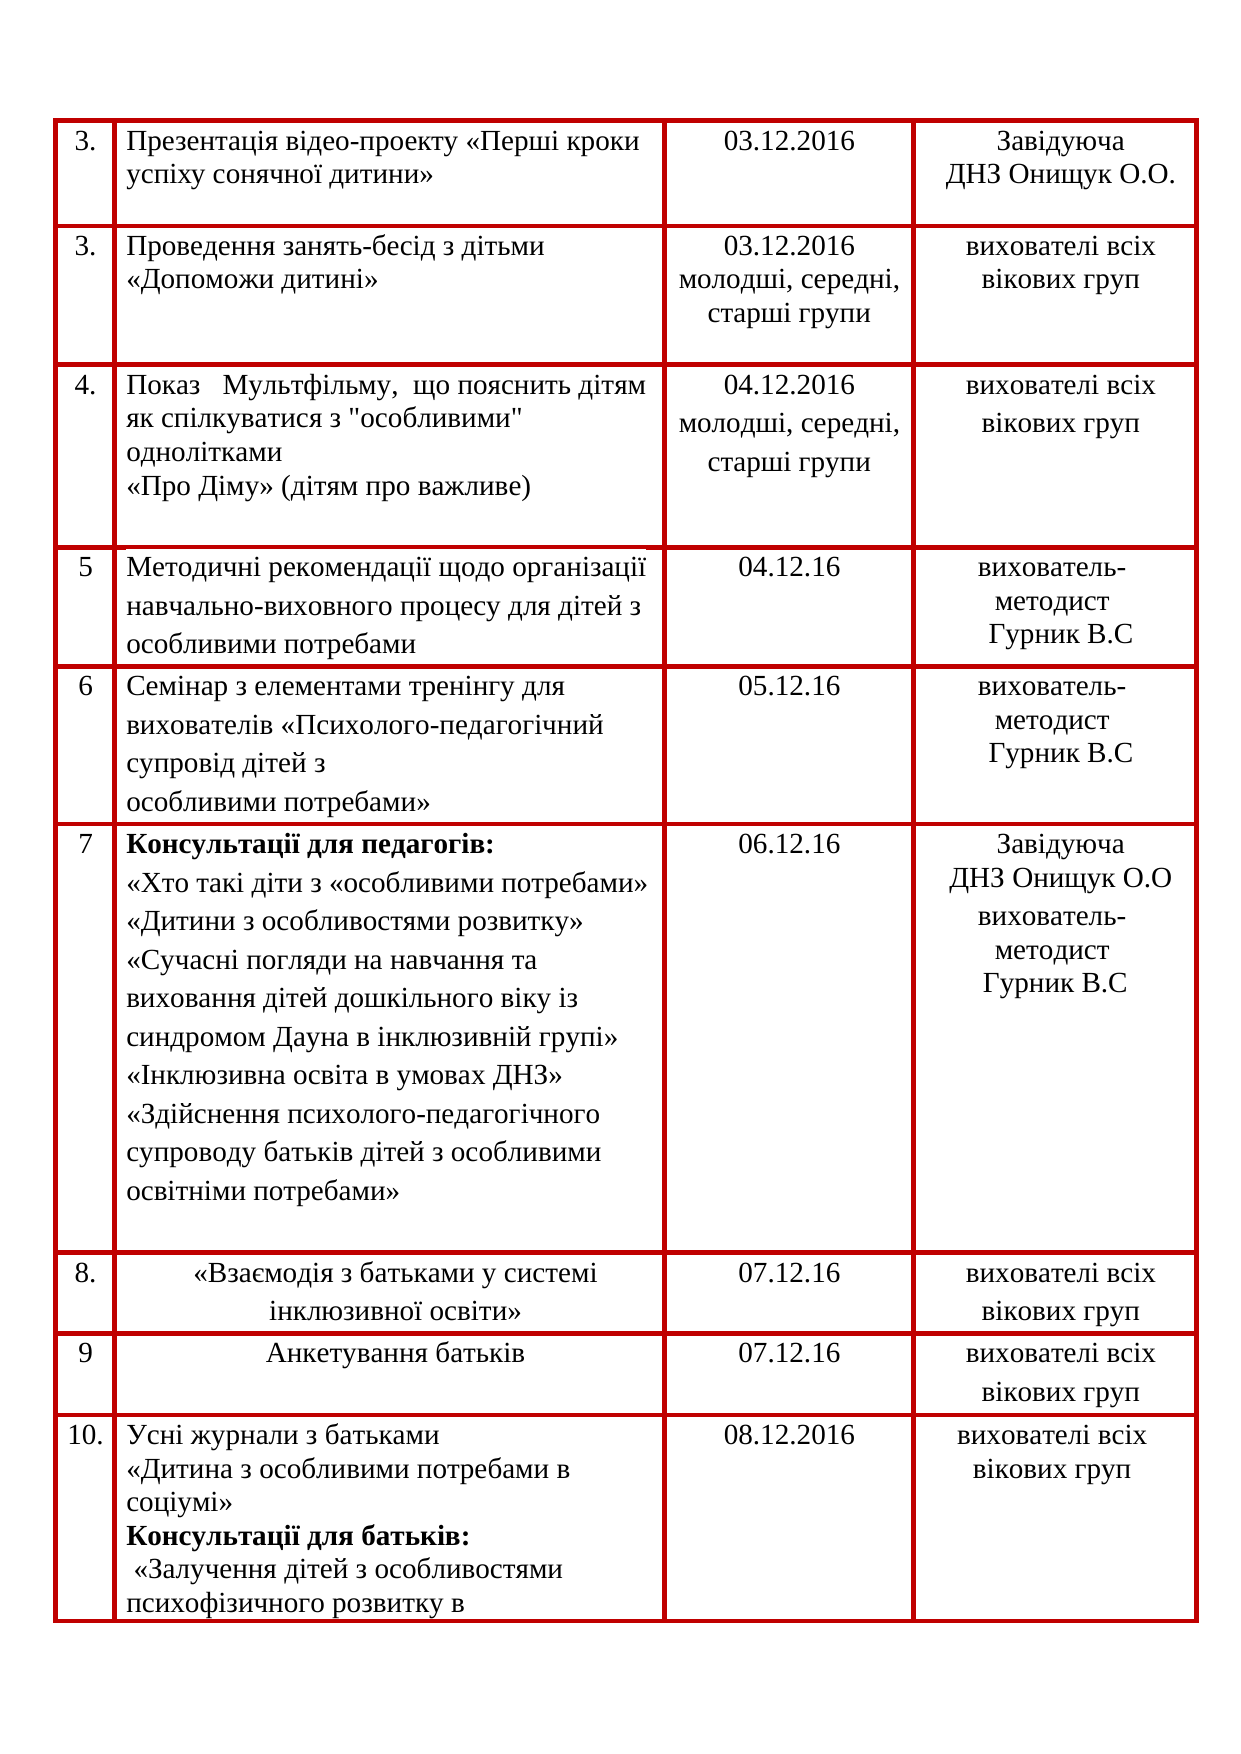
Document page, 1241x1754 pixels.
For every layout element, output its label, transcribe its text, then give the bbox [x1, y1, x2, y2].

table_cell «Взаємодія з батьками у системі інклюзивної освіти» [117, 1255, 662, 1331]
table_cell 04.12.2016 молодші, середні, старші групи [667, 367, 911, 545]
table_cell 06.12.16 [667, 826, 911, 1250]
table_cell 3. [58, 228, 112, 362]
table_cell вихователь-методист Гурник В.С [916, 550, 1194, 664]
table_cell 8. [58, 1255, 112, 1331]
table_cell 9 [58, 1336, 112, 1413]
table_cell 08.12.2016 [667, 1417, 911, 1618]
table_cell 5 [58, 550, 112, 664]
table_cell Проведення занять-бесід з дітьми «Допоможи дитині» [117, 228, 662, 362]
table_cell Консультації для педагогів: «Хто такі діти з «особливими потребами» «Дитини з особливостями розвитку» «Сучасні погляди на навчання та виховання дітей дошкільного віку із синдромом Дауна в інклюзивній групі» «Інклюзивна освіта в умовах ДНЗ» «Здійснення психолого-педагогічного супроводу батьків дітей з особливими освітніми потребами» [117, 826, 662, 1250]
table_cell вихователі всіх вікових груп [916, 367, 1194, 545]
table_cell вихователі всіх вікових груп [916, 228, 1194, 362]
table_cell 03.12.2016 молодші, середні, старші групи [667, 228, 911, 362]
table_cell вихователь-методист Гурник В.С [916, 669, 1194, 822]
table_cell 6 [58, 669, 112, 822]
table_cell 10. [58, 1417, 112, 1618]
table_cell 7 [58, 826, 112, 1250]
table_cell 03.12.2016 [667, 123, 911, 223]
table_cell 05.12.16 [667, 669, 911, 822]
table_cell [117, 1417, 662, 1618]
table_cell Завідуюча ДНЗ Онищук О.О. [916, 123, 1194, 223]
table_cell Презентація відео-проекту «Перші кроки успіху сонячної дитини» [117, 123, 662, 223]
table_cell вихователі всіх вікових груп [916, 1255, 1194, 1331]
table_cell Методичні рекомендації щодо організації навчально-виховного процесу для дітей з особливими потребами [117, 550, 662, 664]
table_cell вихователі всіх вікових груп [916, 1336, 1194, 1413]
table_cell 4. [58, 367, 112, 545]
table_cell 07.12.16 [667, 1336, 911, 1413]
table_cell Анкетування батьків [117, 1336, 662, 1413]
table_cell 07.12.16 [667, 1255, 911, 1331]
table_cell 3. [58, 123, 112, 223]
table_cell 04.12.16 [667, 550, 911, 664]
table_cell Завідуюча ДНЗ Онищук О.О вихователь-методист Гурник В.С [916, 826, 1194, 1250]
table_cell Показ Мультфільму, що пояснить дітям як спілкуватися з "особливими" однолітками «Про Діму» (дітям про важливе) [117, 367, 662, 545]
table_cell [916, 1417, 1194, 1618]
table_cell Семінар з елементами тренінгу для вихователів «Психолого-педагогічний супровід дітей з особливими потребами» [117, 669, 662, 822]
